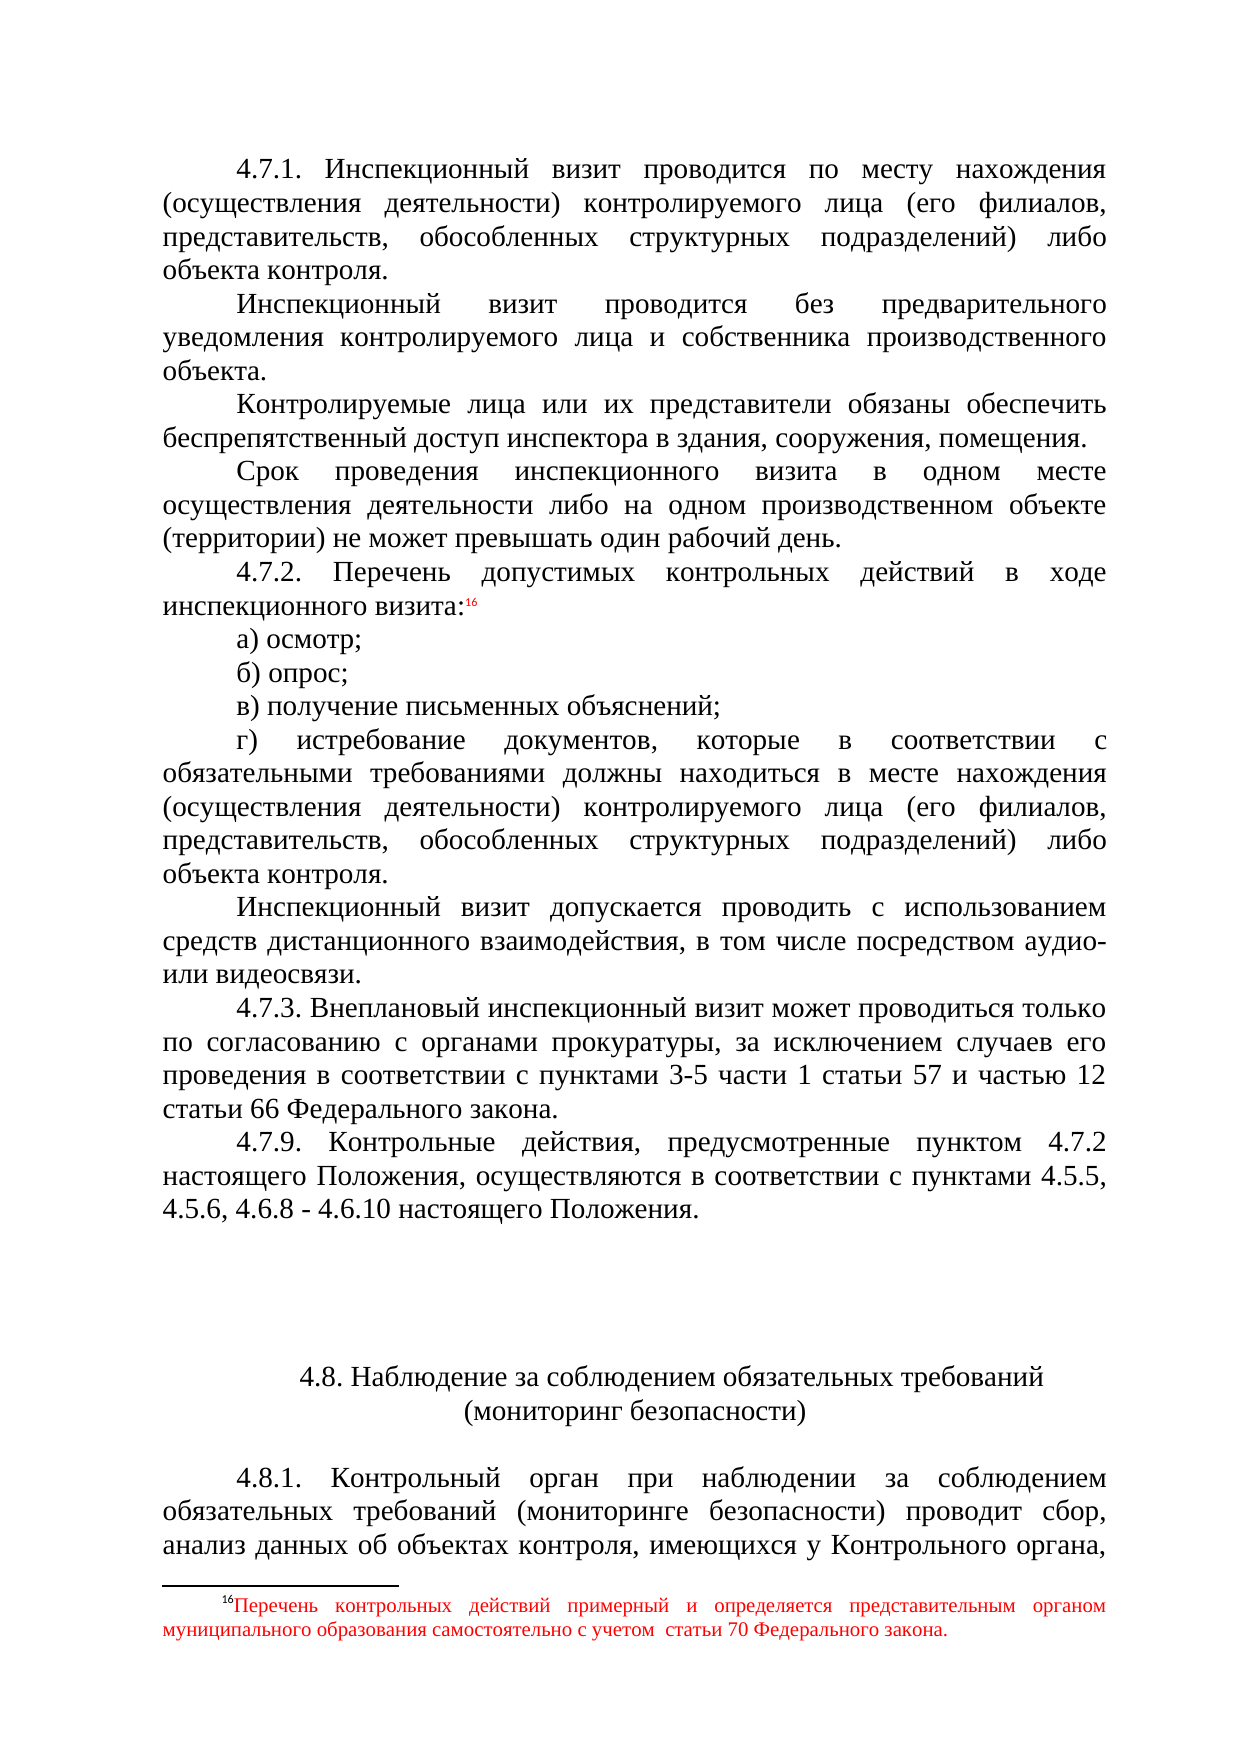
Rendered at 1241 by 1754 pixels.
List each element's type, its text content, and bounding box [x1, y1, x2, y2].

text Срок проведения инспекционного визита в одном месте осуществления деятельности либо на одном производственном объекте (территории) не может превышать один рабочий день. [162, 453, 1107, 554]
text 4.7.3. Внеплановый инспекционный визит может проводиться только по согласованию с органами прокуратуры, за исключением случаев его проведения в соответствии с пунктами 3-5 части 1 статьи 57 и частью 12 статьи 66 Федерального закона. [162, 990, 1107, 1124]
text б) опрос; [162, 655, 1107, 688]
list 4.7.2. Перечень допустимых контрольных действий в ходе инспекционного визита: [162, 554, 1107, 621]
text в) получение письменных объяснений; [162, 688, 1107, 722]
text 4.7.9. Контрольные действия, предусмотренные пунктом 4.7.2 настоящего Положения, осуществляются в соответствии с пунктами 4.5.5, 4.5.6, 4.6.8 - 4.6.10 настоящего Положения. [162, 1124, 1107, 1225]
text Инспекционный визит проводится без предварительного уведомления контролируемого лица и собственника производственного объекта. [162, 286, 1107, 386]
text 4.7.1. Инспекционный визит проводится по месту нахождения (осуществления деятельности) контролируемого лица (его филиалов, представительств, обособленных структурных подразделений) либо объекта контроля. [162, 152, 1107, 286]
text г) истребование документов, которые в соответствии с обязательными требованиями должны находиться в месте нахождения (осуществления деятельности) контролируемого лица (его филиалов, представительств, обособленных структурных подразделений) либо объекта контроля. [162, 722, 1107, 889]
text Инспекционный визит допускается проводить с использованием средств дистанционного взаимодействия, в том числе посредством аудио- или видеосвязи. [162, 889, 1107, 990]
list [162, 1460, 1107, 1560]
text а) осмотр; [162, 621, 1107, 655]
text 4.8. Наблюдение за соблюдением обязательных требований (мониторинг безопасности) [162, 1359, 1107, 1426]
text Контролируемые лица или их представители обязаны обеспечить беспрепятственный доступ инспектора в здания, сооружения, помещения. [162, 386, 1107, 453]
